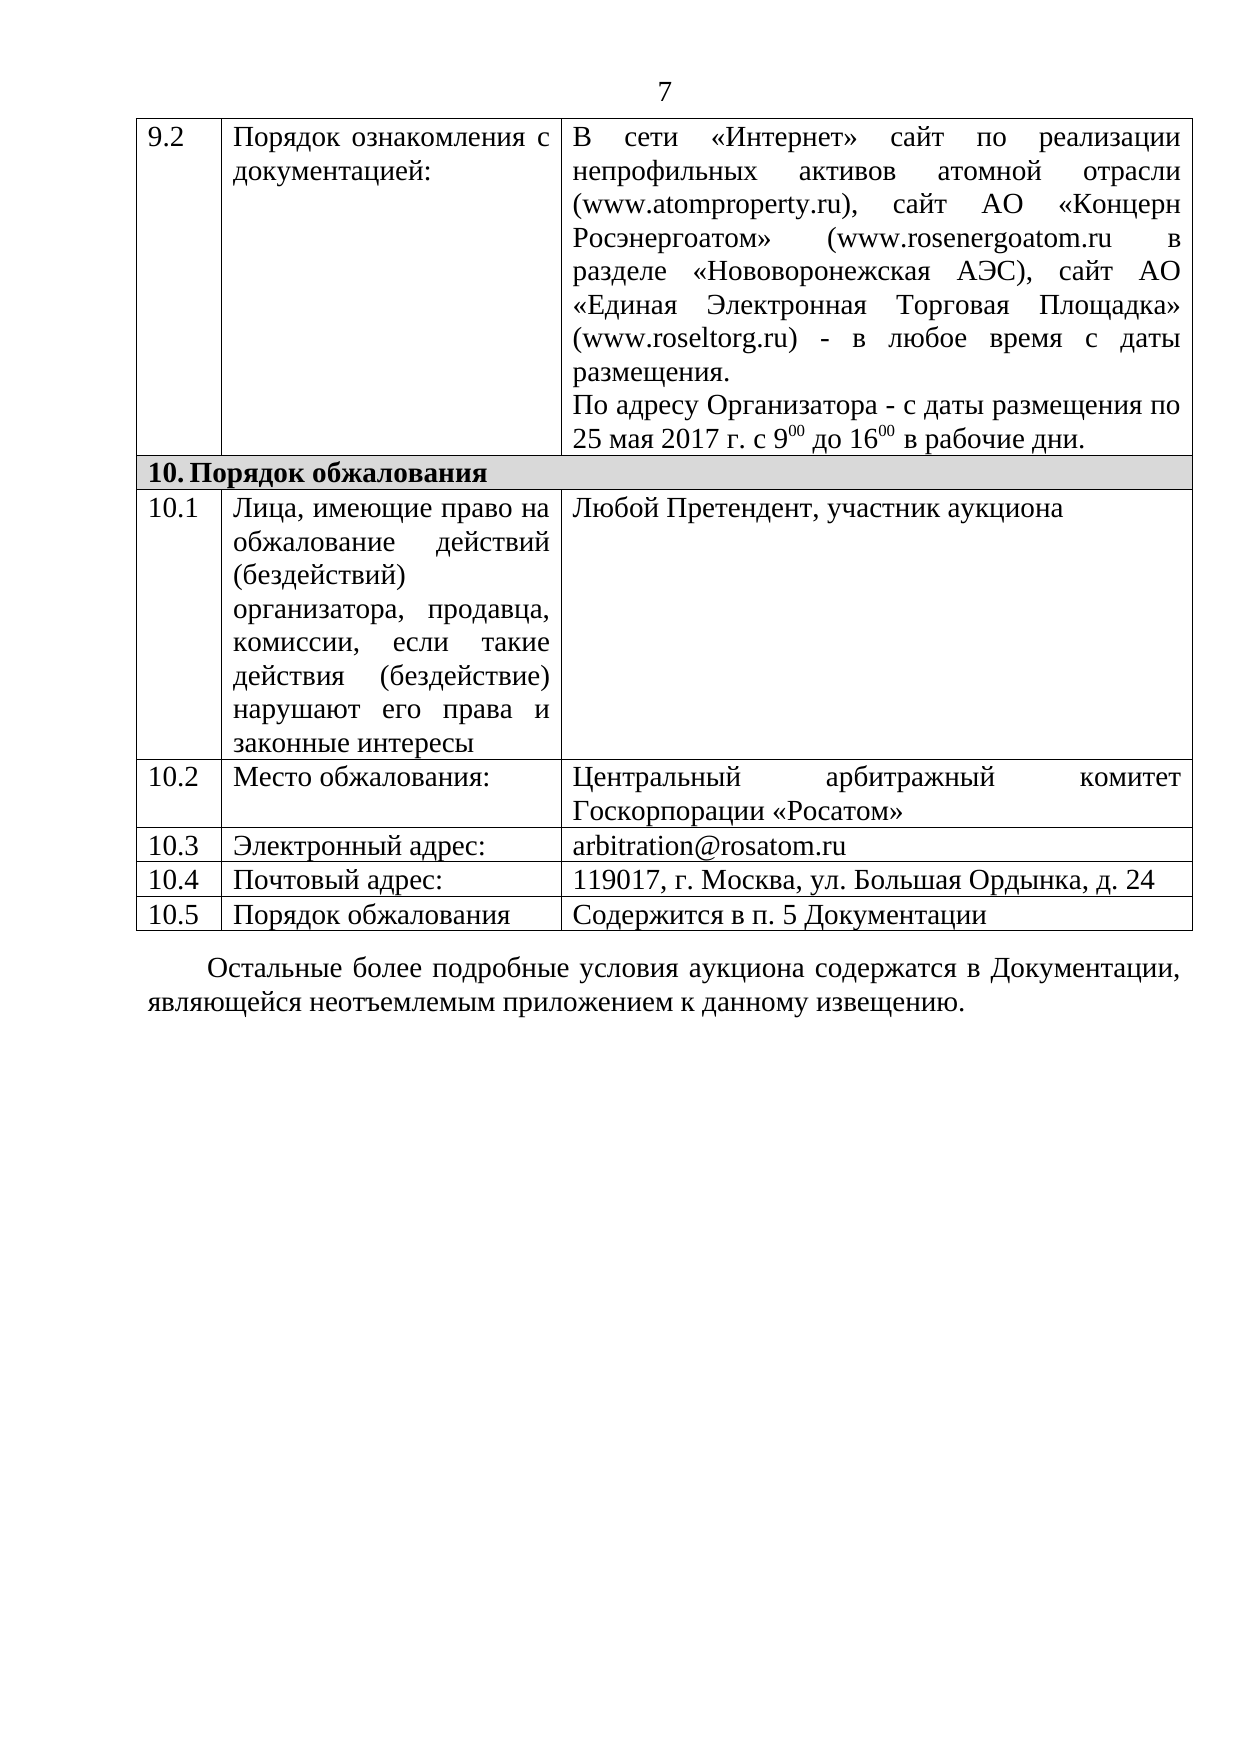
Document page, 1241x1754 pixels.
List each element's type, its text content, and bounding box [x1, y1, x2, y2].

table_cell Порядок обжалования [222, 897, 561, 930]
table_cell 119017, г. Москва, ул. Большая Ордынка, д. 24 [562, 862, 1192, 896]
table_cell 10.4 [137, 862, 221, 896]
table_cell Центральный арбитражный комитет Госкорпорации «Росатом» [562, 760, 1192, 827]
table_cell В сети «Интернет» сайт по реализации непрофильных активов атомной отрасли (www.atomproperty.ru), сайт АО «Концерн Росэнергоатом» (www.rosenergoatom.ru в разделе «Нововоронежская АЭС), сайт АО «Единая Электронная Торговая Площадка» (www.roseltorg.ru) - в любое время с даты размещения. По адресу Организатора - с даты размещения по 25 мая 2017 г. с 900 до 1600 в рабочие дни. [562, 119, 1192, 454]
table_cell arbitration@rosatom.ru [562, 828, 1192, 861]
table_cell 10.2 [137, 760, 221, 827]
table_cell Почтовый адрес: [222, 862, 561, 896]
table_cell 10.5 [137, 897, 221, 930]
table_cell Содержится в п. 5 Документации [562, 897, 1192, 930]
text Остальные более подробные условия аукциона содержатся в Документации, являющейся неотъемлемым приложением к данному извещению. [148, 951, 1181, 1018]
table_cell Порядок ознакомления с документацией: [222, 119, 561, 454]
table_cell 9.2 [137, 119, 221, 454]
table_cell 10.1 [137, 490, 221, 758]
table_cell Место обжалования: [222, 760, 561, 827]
table_cell Электронный адрес: [222, 828, 561, 861]
table_cell Любой Претендент, участник аукциона [562, 490, 1192, 758]
table_cell 10.3 [137, 828, 221, 861]
table_cell Порядок обжалования [137, 456, 1192, 489]
table_cell Лица, имеющие право на обжалование действий (бездействий) организатора, продавца, комиссии, если такие действия (бездействие) нарушают его права и законные интересы [222, 490, 561, 758]
